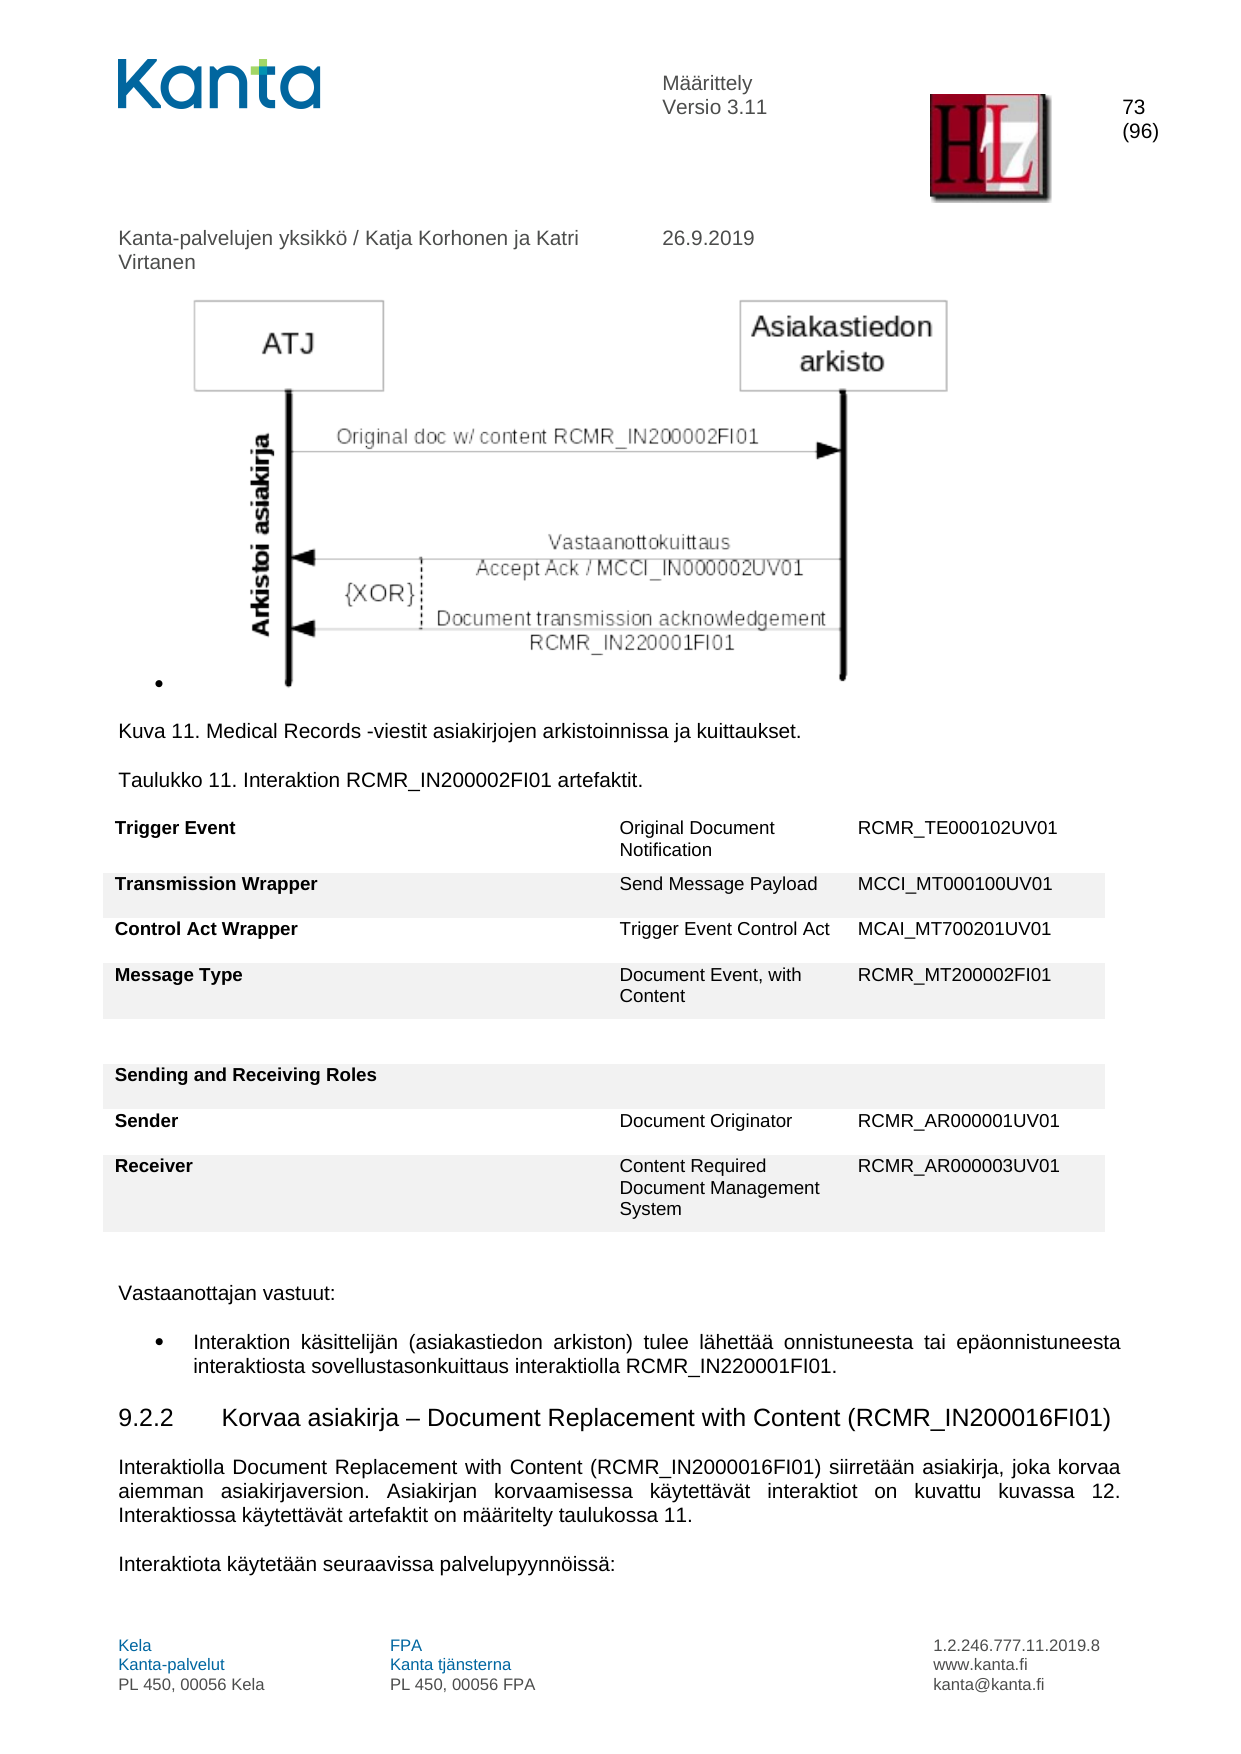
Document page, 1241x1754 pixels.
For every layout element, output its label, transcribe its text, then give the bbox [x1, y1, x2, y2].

picture [118, 59, 321, 109]
text Interaktiota käytetään seuraavissa palvelupyynnöissä: [118, 1552, 1122, 1576]
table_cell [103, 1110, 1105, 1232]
picture [930, 94, 1053, 203]
list Interaktion käsittelijän (asiakastiedon arkiston) tulee lähettää onnistuneesta tai epäonnistuneesta interaktiosta sovellustasonkuittaus interaktiolla RCMR_IN220001FI01. [156, 1330, 1122, 1378]
text Taulukko 11. Interaktion RCMR_IN200002FI01 artefaktit. [118, 768, 1122, 792]
text Interaktiolla Document Replacement with Content (RCMR_IN2000016FI01) siirretään asiakirja, joka korvaa aiemman asiakirjaversion. Asiakirjan korvaamisessa käytettävät interaktiot on kuvattu kuvassa 12. Interaktiossa käytettävät artefaktit on määritelty taulukossa 11. [118, 1455, 1122, 1527]
text Vastaanottajan vastuut: [118, 1281, 1122, 1305]
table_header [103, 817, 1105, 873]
text Kuva 11. Medical Records -viestit asiakirjojen arkistoinnissa ja kuittaukset. [118, 719, 1122, 743]
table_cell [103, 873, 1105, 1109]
subtitle Korvaa asiakirja – Document Replacement with Content (RCMR_IN200016FI01) [118, 1403, 1122, 1432]
